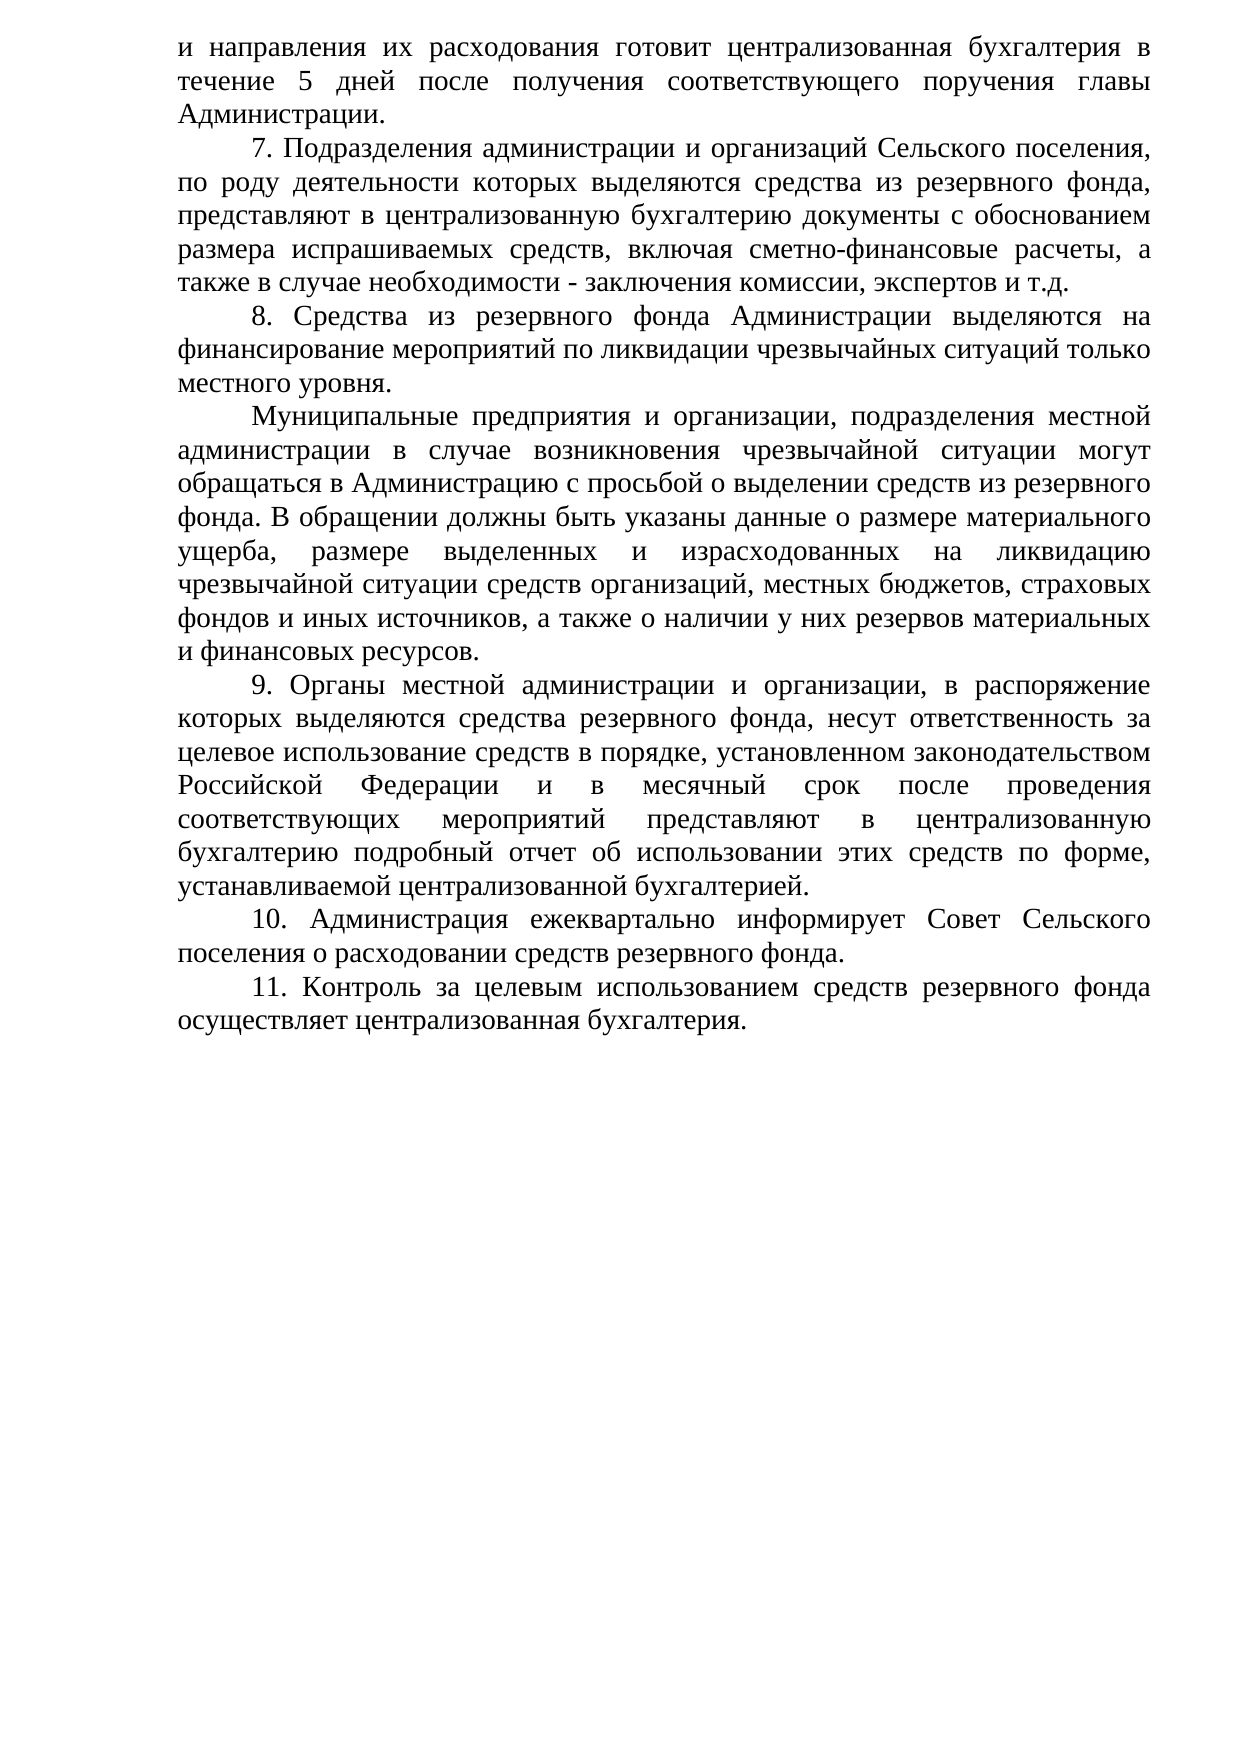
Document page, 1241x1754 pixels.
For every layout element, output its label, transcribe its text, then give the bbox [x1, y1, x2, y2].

text 9. Органы местной администрации и организации, в распоряжение которых выделяются средства резервного фонда, несут ответственность за целевое использование средств в порядке, установленном законодательством Российской Федерации и в месячный срок после проведения соответствующих мероприятий представляют в централизованную бухгалтерию подробный отчет об использовании этих средств по форме, устанавливаемой централизованной бухгалтерией. [177, 667, 1152, 902]
text 8. Средства из резервного фонда Администрации выделяются на финансирование мероприятий по ликвидации чрезвычайных ситуаций только местного уровня. [177, 298, 1152, 398]
text 7. Подразделения администрации и организаций Сельского поселения, по роду деятельности которых выделяются средства из резервного фонда, представляют в централизованную бухгалтерию документы с обоснованием размера испрашиваемых средств, включая сметно-финансовые расчеты, а также в случае необходимости - заключения комиссии, экспертов и т.д. [177, 130, 1152, 298]
text Муниципальные предприятия и организации, подразделения местной администрации в случае возникновения чрезвычайной ситуации могут обращаться в Администрацию с просьбой о выделении средств из резервного фонда. В обращении должны быть указаны данные о размере материального ущерба, размере выделенных и израсходованных на ликвидацию чрезвычайной ситуации средств организаций, местных бюджетов, страховых фондов и иных источников, а также о наличии у них резервов материальных и финансовых ресурсов. [177, 398, 1152, 667]
text 10. Администрация ежеквартально информирует Совет Сельского поселения о расходовании средств резервного фонда. [177, 902, 1152, 969]
text 11. Контроль за целевым использованием средств резервного фонда осуществляет централизованная бухгалтерия. [177, 969, 1152, 1036]
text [177, 29, 1152, 130]
